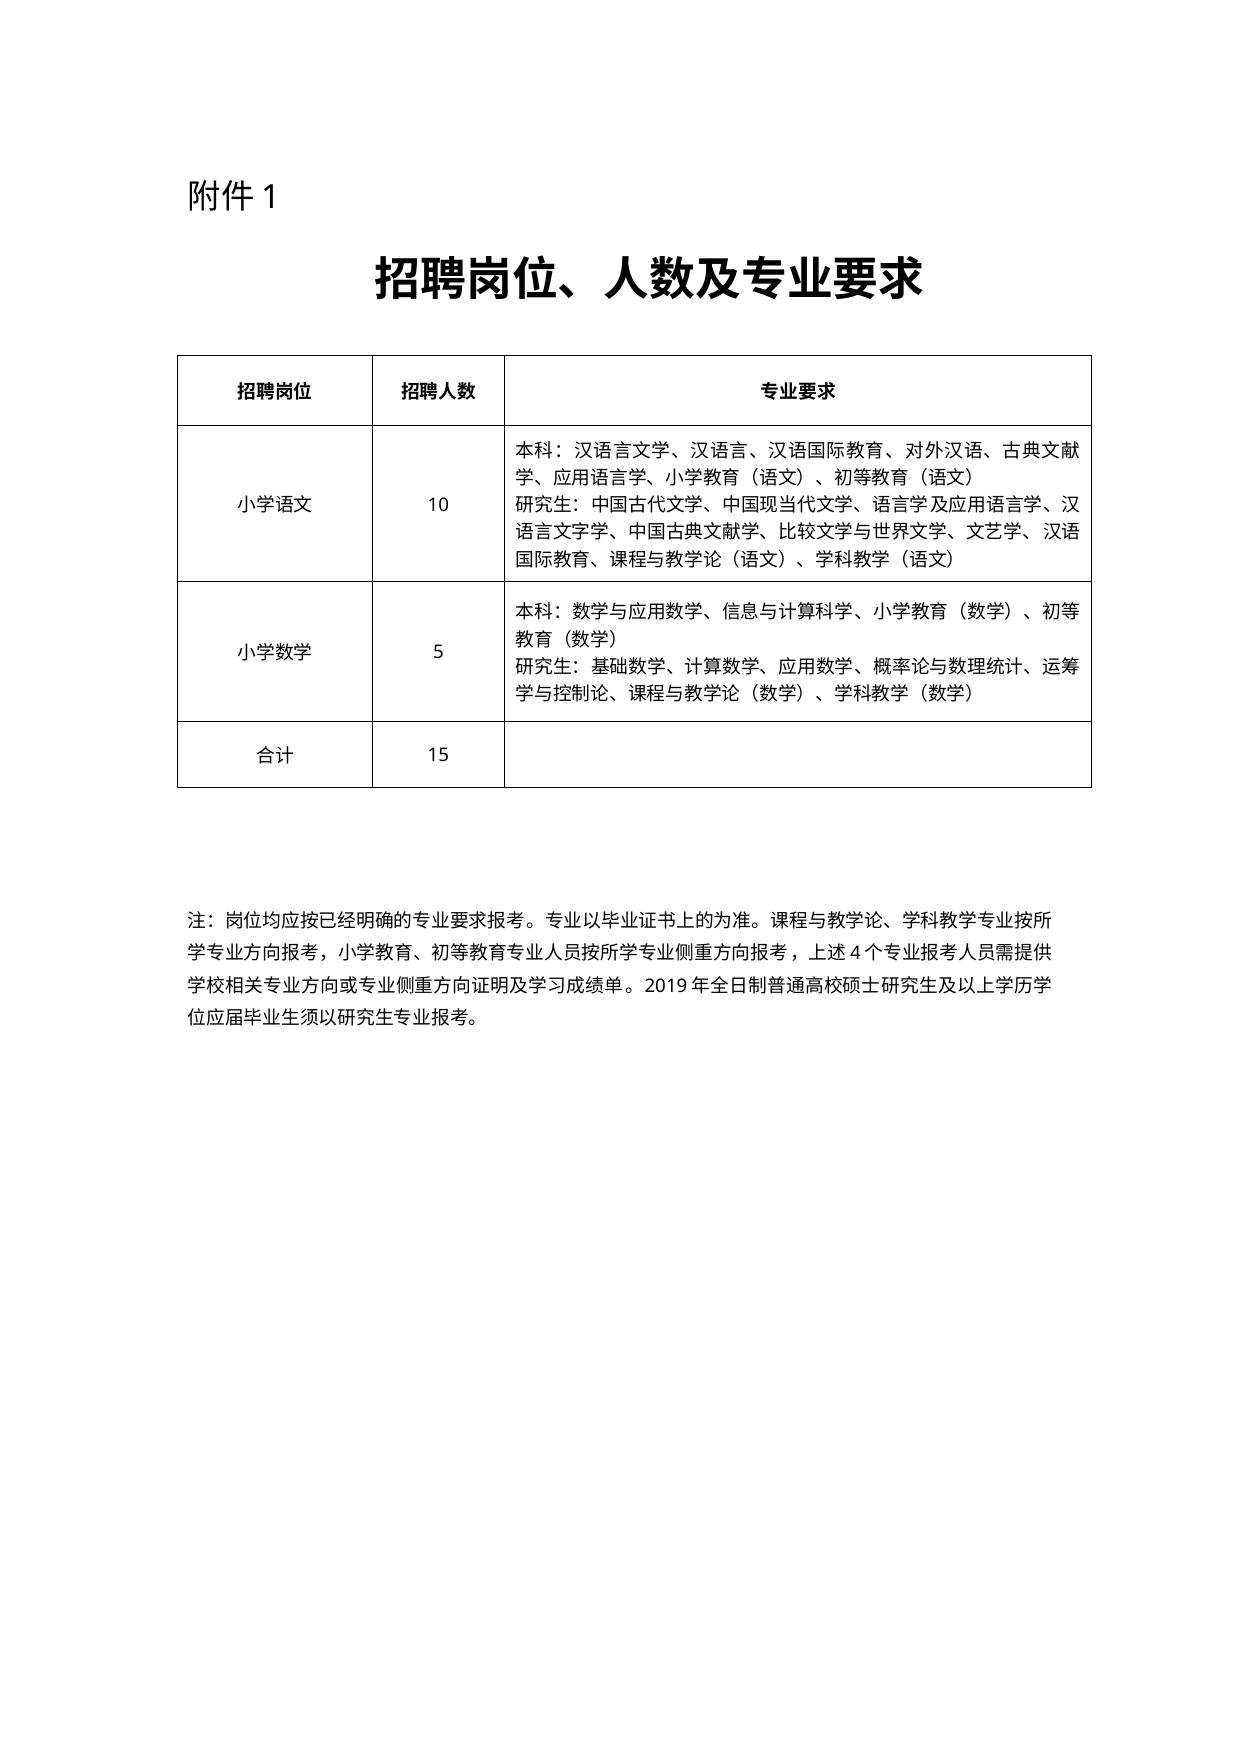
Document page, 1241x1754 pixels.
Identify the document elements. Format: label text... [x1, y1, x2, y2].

table_cell 本科：汉语言文学、汉语言、汉语国际教育、对外汉语、古典文献学、应用语言学、小学教育（语文）、初等教育（语文） 研究生：中国古代文学、中国现当代文学、语言学及应用语言学、汉语言文字学、中国古典文献学、比较文学与世界文学、文艺学、汉语国际教育、课程与教学论（语文）、学科教学（语文） [505, 426, 1091, 581]
text 注：岗位均应按已经明确的专业要求报考。专业以毕业证书上的为准。课程与教学论、学科教学专业按所学专业方向报考，小学教育、初等教育专业人员按所学专业侧重方向报考，上述4个专业报考人员需提供学校相关专业方向或专业侧重方向证明及学习成绩单。2019年全日制普通高校硕士研究生及以上学历学位应届毕业生须以研究生专业报考。 [187, 903, 1053, 1033]
table_cell [505, 722, 1091, 787]
text 附件1 [187, 162, 1053, 227]
table_cell 10 [373, 426, 504, 581]
table_cell 合计 [178, 722, 372, 787]
table_cell 5 [373, 582, 504, 721]
table_header 招聘岗位 [178, 356, 372, 425]
table_cell 小学数学 [178, 582, 372, 721]
table_cell 15 [373, 722, 504, 787]
text 招聘岗位、人数及专业要求 [246, 227, 1053, 324]
table_cell 小学语文 [178, 426, 372, 581]
table_header 专业要求 [505, 356, 1091, 425]
table_cell 本科：数学与应用数学、信息与计算科学、小学教育（数学）、初等教育（数学） 研究生：基础数学、计算数学、应用数学、概率论与数理统计、运筹学与控制论、课程与教学论（数学）、学科教学（数学） [505, 582, 1091, 721]
table_header 招聘人数 [373, 356, 504, 425]
